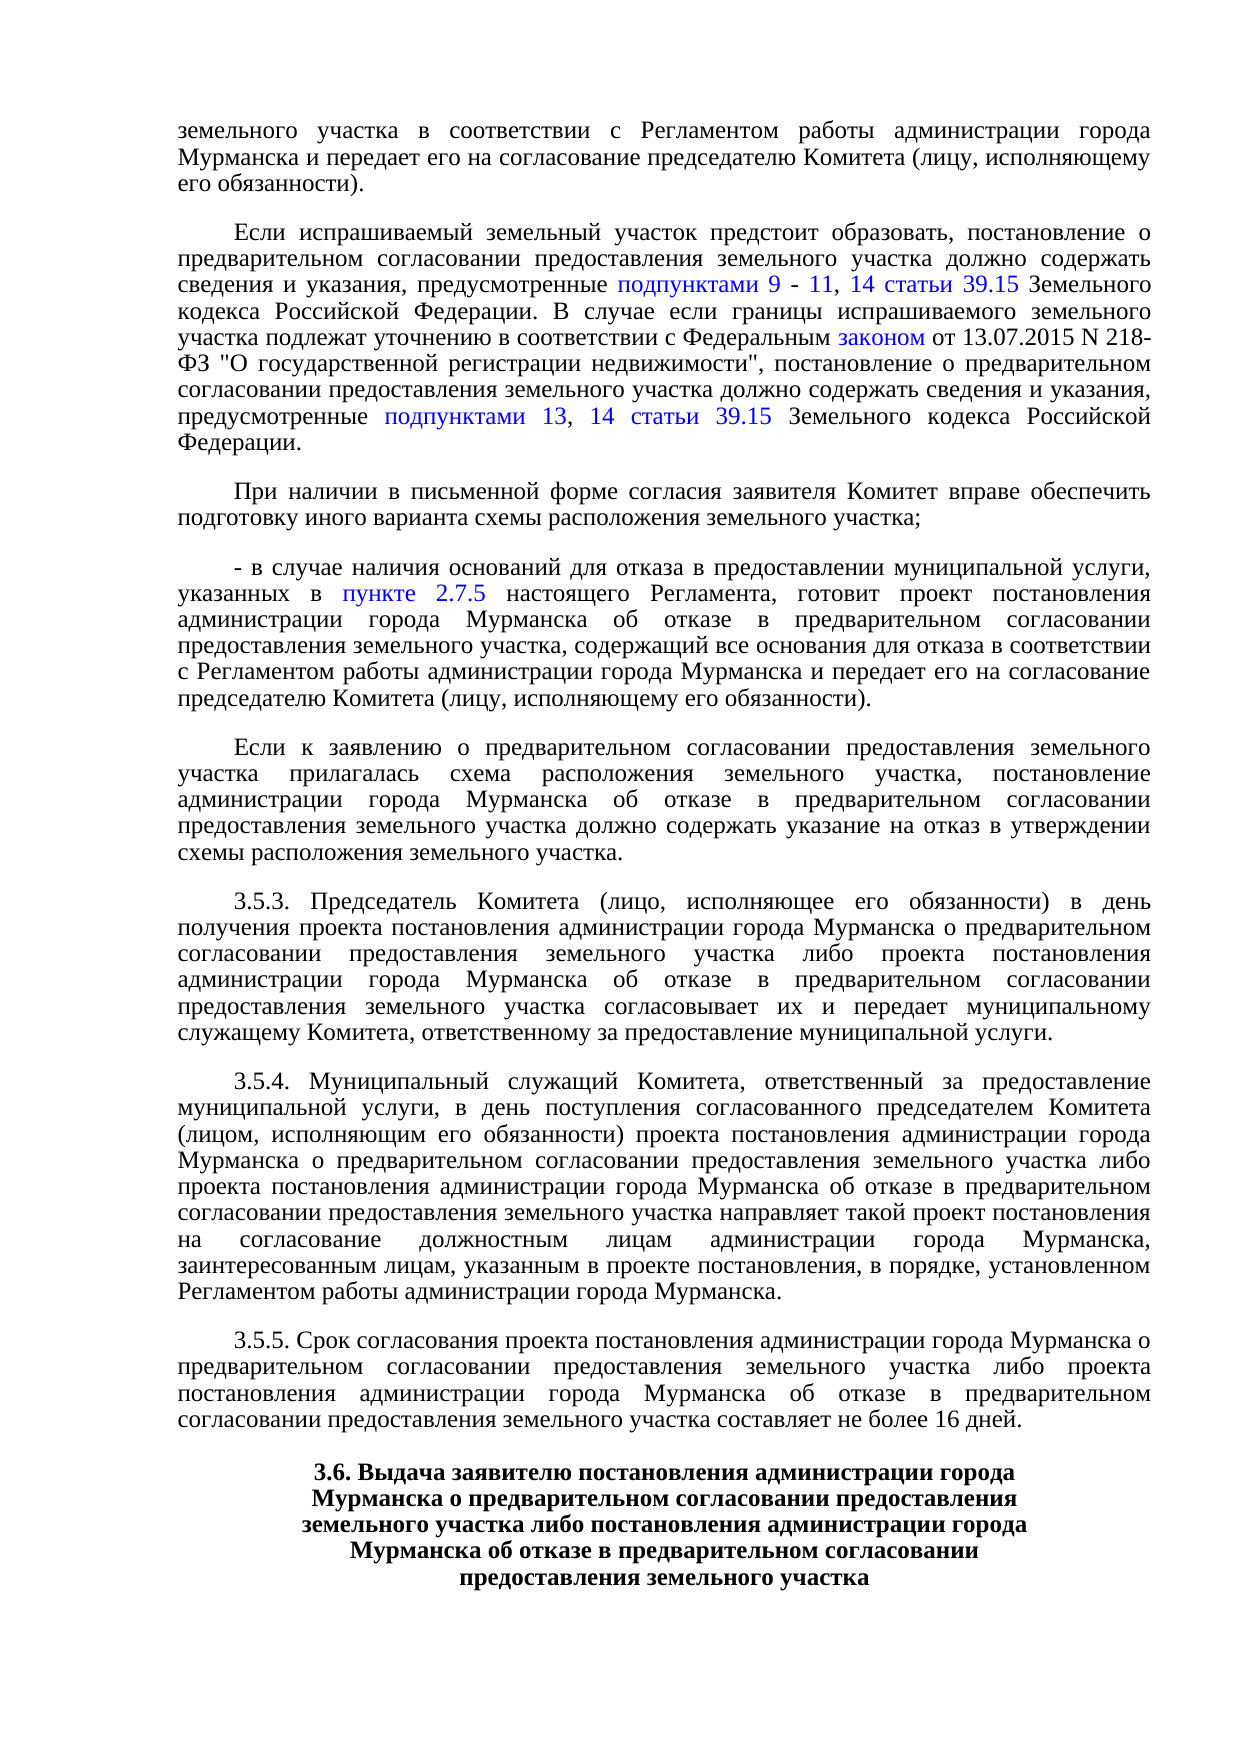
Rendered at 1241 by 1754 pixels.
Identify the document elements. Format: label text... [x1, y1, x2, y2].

text земельного участка либо постановления администрации города [177, 1512, 1152, 1538]
text 3.5.3. Председатель Комитета (лицо, исполняющее его обязанности) в день получения проекта постановления администрации города Мурманска о предварительном согласовании предоставления земельного участка либо проекта постановления администрации города Мурманска об отказе в предварительном согласовании предоставления земельного участка согласовывает их и передает муниципальному служащему Комитета, ответственному за предоставление муниципальной услуги. [177, 888, 1152, 1046]
text 3.6. Выдача заявителю постановления администрации города [177, 1459, 1152, 1485]
text Если к заявлению о предварительном согласовании предоставления земельного участка прилагалась схема расположения земельного участка, постановление администрации города Мурманска об отказе в предварительном согласовании предоставления земельного участка должно содержать указание на отказ в утверждении схемы расположения земельного участка. [177, 734, 1152, 866]
text Мурманска об отказе в предварительном согласовании [177, 1538, 1152, 1564]
text 3.5.5. Срок согласования проекта постановления администрации города Мурманска о предварительном согласовании предоставления земельного участка либо проекта постановления администрации города Мурманска об отказе в предварительном согласовании предоставления земельного участка составляет не более 16 дней. [177, 1328, 1152, 1433]
text 3.5.4. Муниципальный служащий Комитета, ответственный за предоставление муниципальной услуги, в день поступления согласованного председателем Комитета (лицом, исполняющим его обязанности) проекта постановления администрации города Мурманска о предварительном согласовании предоставления земельного участка либо проекта постановления администрации города Мурманска об отказе в предварительном согласовании предоставления земельного участка направляет такой проект постановления на согласование должностным лицам администрации города Мурманска, заинтересованным лицам, указанным в проекте постановления, в порядке, установленном Регламентом работы администрации города Мурманска. [177, 1069, 1152, 1305]
text Мурманска о предварительном согласовании предоставления [177, 1485, 1152, 1511]
text предоставления земельного участка [177, 1564, 1152, 1590]
text - в случае наличия оснований для отказа в предоставлении муниципальной услуги, указанных в пункте 2.7.5 настоящего Регламента, готовит проект постановления администрации города Мурманска об отказе в предварительном согласовании предоставления земельного участка, содержащий все основания для отказа в соответствии с Регламентом работы администрации города Мурманска и передает его на согласование председателю Комитета (лицу, исполняющему его обязанности). [177, 554, 1152, 711]
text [177, 118, 1152, 197]
text При наличии в письменной форме согласия заявителя Комитет вправе обеспечить подготовку иного варианта схемы расположения земельного участка; [177, 479, 1152, 531]
text Если испрашиваемый земельный участок предстоит образовать, постановление о предварительном согласовании предоставления земельного участка должно содержать сведения и указания, предусмотренные подпунктами 9 - 11, 14 статьи 39.15 Земельного кодекса Российской Федерации. В случае если границы испрашиваемого земельного участка подлежат уточнению в соответствии с Федеральным законом от 13.07.2015 N 218-ФЗ "О государственной регистрации недвижимости", постановление о предварительном согласовании предоставления земельного участка должно содержать сведения и указания, предусмотренные подпунктами 13, 14 статьи 39.15 Земельного кодекса Российской Федерации. [177, 220, 1152, 456]
